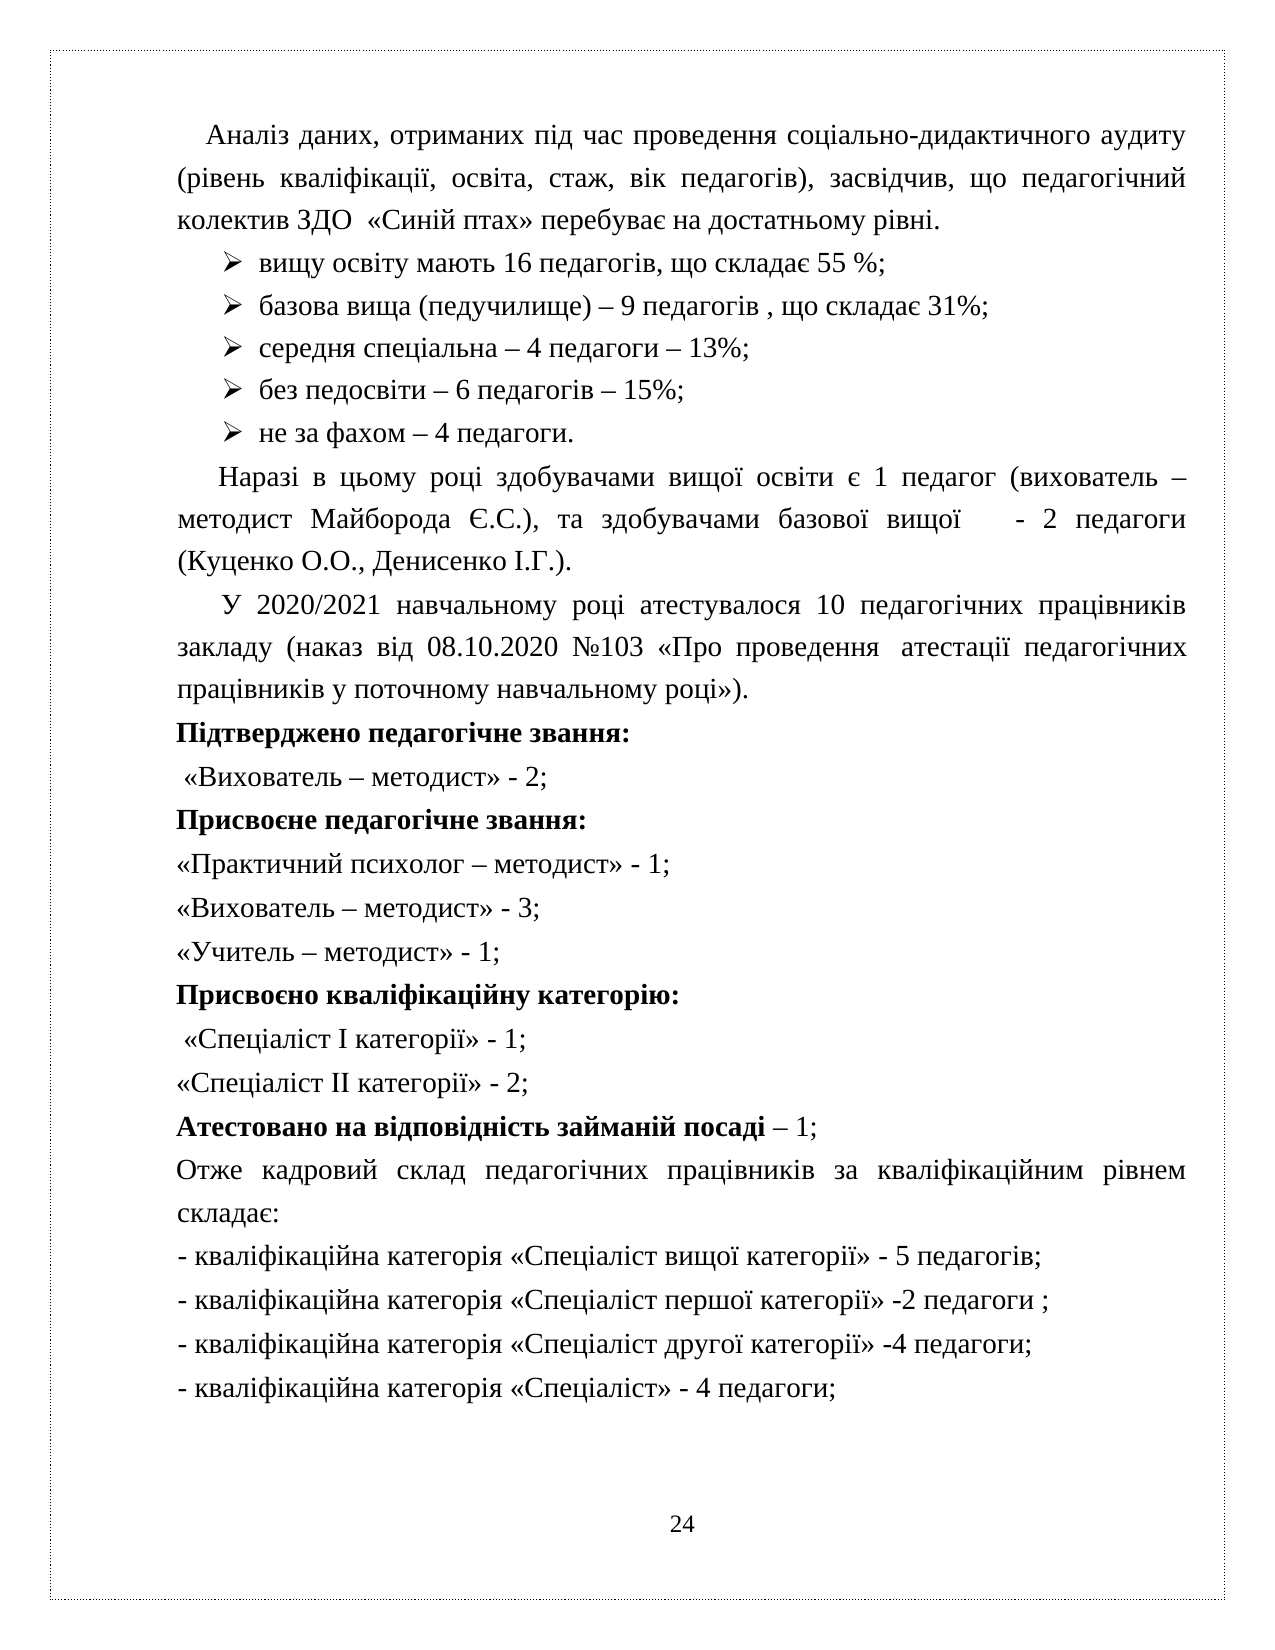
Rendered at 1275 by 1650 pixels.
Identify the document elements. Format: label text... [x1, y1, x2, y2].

list вищу освіту мають 16 педагогів, що складає 55 %; [221, 246, 1187, 279]
text «Практичний психолог – методист» - 1; [176, 846, 1187, 880]
list кваліфікаційна категорія «Спеціаліст першої категорії» -2 педагоги ; [177, 1282, 1187, 1316]
text Присвоєне педагогічне звання: [176, 802, 1187, 836]
text «Спеціаліст І категорії» - 1; [176, 1021, 1187, 1055]
text «Вихователь – методист» - 2; [176, 759, 1187, 792]
list не за фахом – 4 педагоги. [221, 415, 1187, 448]
text Наразі в цьому році здобувачами вищої освіти є 1 педагог (вихователь – методист Майборода Є.С.), та здобувачами базової вищої - 2 педагоги (Куценко О.О., Денисенко І.Г.). [177, 459, 1187, 577]
text Аналіз даних, отриманих під час проведення соціально-дидактичного аудиту (рівень кваліфікації, освіта, стаж, вік педагогів), засвідчив, що педагогічний колектив ЗДО «Синій птах» перебуває на достатньому рівні. [176, 117, 1187, 235]
list середня спеціальна – 4 педагоги – 13%; [221, 330, 1187, 364]
list без педосвіти – 6 педагогів – 15%; [221, 372, 1187, 406]
list кваліфікаційна категорія «Спеціаліст другої категорії» -4 педагоги; [177, 1326, 1187, 1359]
text Підтверджено педагогічне звання: [176, 715, 1187, 748]
list базова вища (педучилище) – 9 педагогів , що складає 31%; [221, 288, 1187, 322]
text «Учитель – методист» - 1; [176, 934, 1187, 967]
text Атестовано на відповідність займаній посаді – 1; [176, 1109, 1187, 1142]
text «Спеціаліст категорії» - 2; [176, 1065, 1187, 1098]
text Отже кадровий склад педагогічних працівників за кваліфікаційним рівнем складає: [176, 1152, 1187, 1228]
list кваліфікаційна категорія «Спеціаліст» - 4 педагоги; [177, 1370, 1187, 1403]
list кваліфікаційна категорія «Спеціаліст вищої категорії» - 5 педагогів; [177, 1238, 1187, 1272]
text «Вихователь – методист» - 3; [176, 890, 1187, 923]
text У 2020/2021 навчальному році атестувалося 10 педагогічних працівників закладу (наказ від 08.10.2020 №103 «Про проведення атестації педагогічних працівників у поточному навчальному році»). [176, 587, 1187, 705]
text Присвоєно кваліфікаційну категорію: [176, 977, 1187, 1011]
